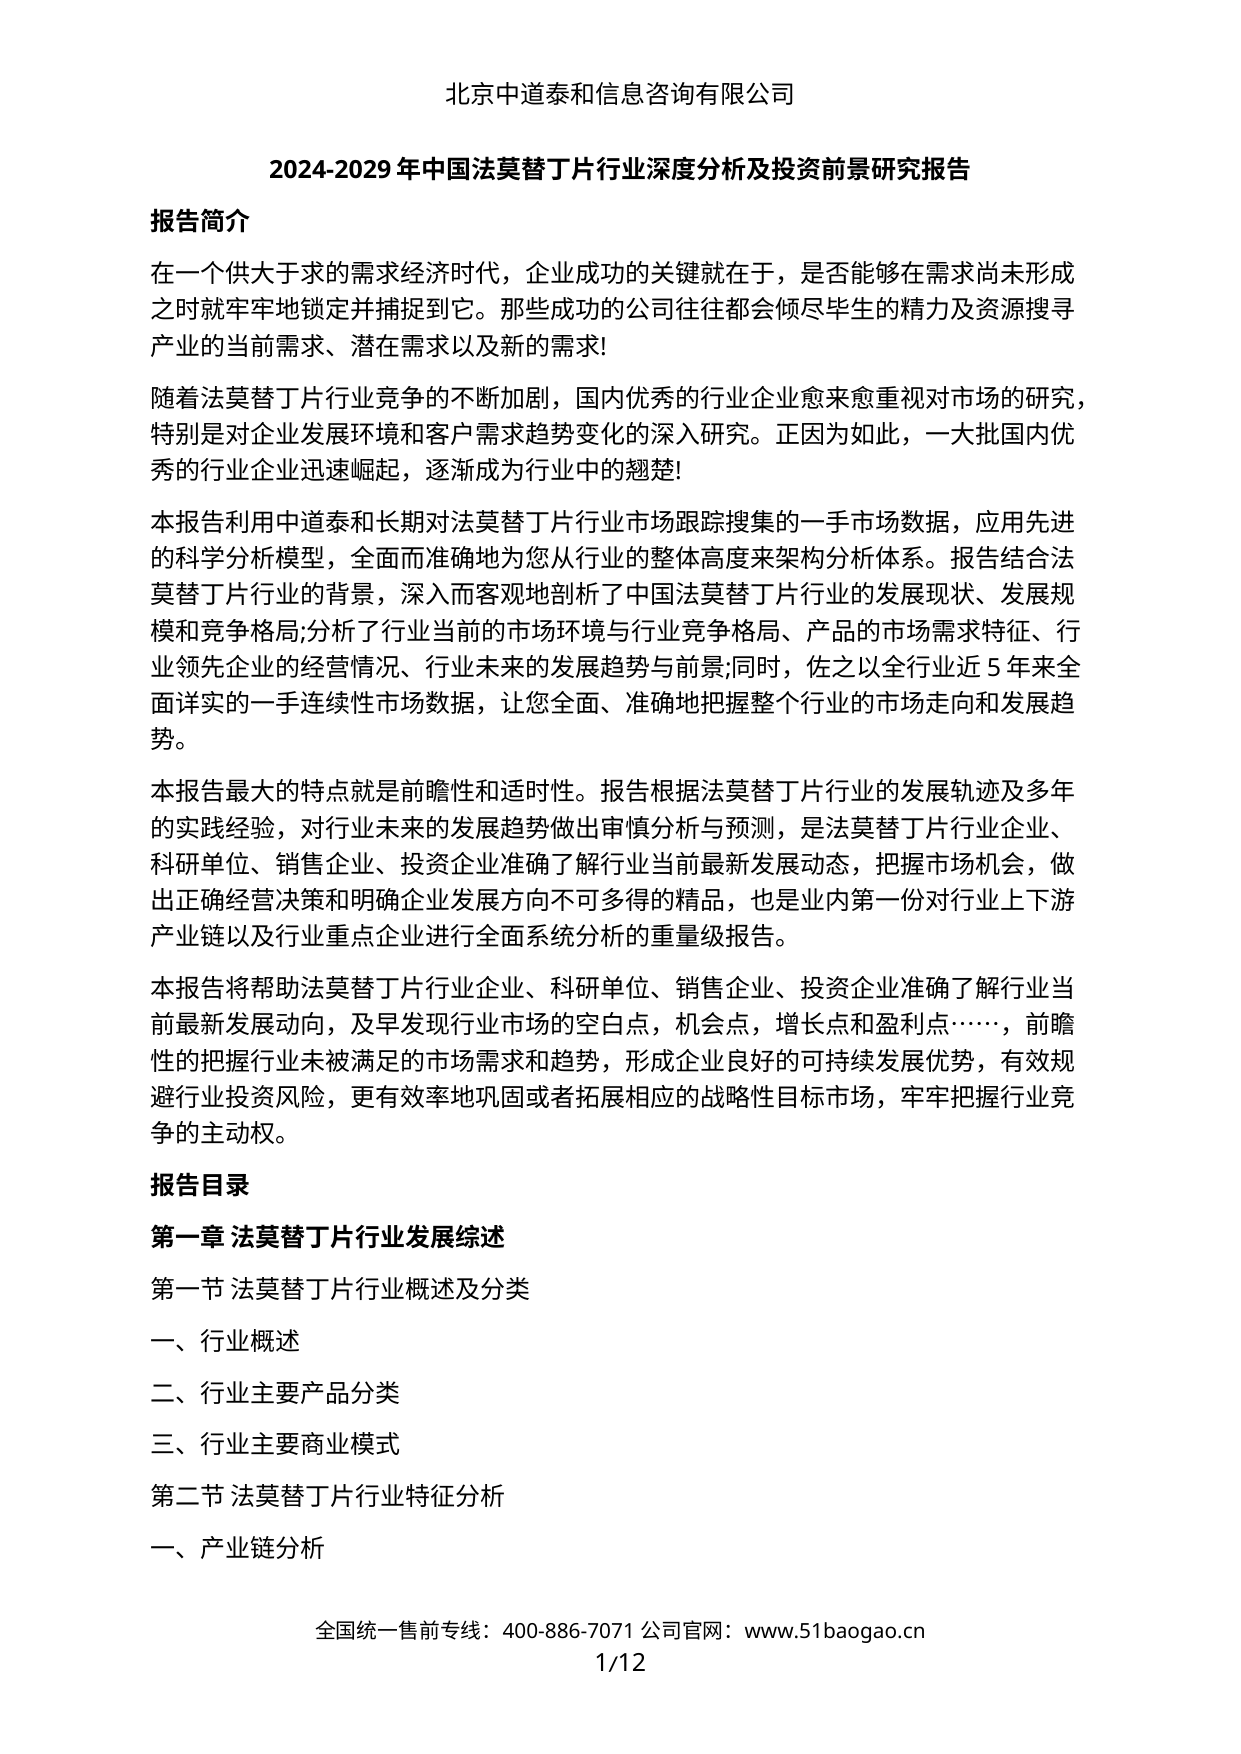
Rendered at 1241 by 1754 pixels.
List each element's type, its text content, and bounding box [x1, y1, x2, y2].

text 报告简介 [150, 202, 1090, 238]
text 二、行业主要产品分类 [150, 1373, 1090, 1409]
text 一、产业链分析 [150, 1529, 1090, 1565]
text 第二节 法莫替丁片行业特征分析 [150, 1477, 1090, 1513]
text 本报告利用中道泰和长期对法莫替丁片行业市场跟踪搜集的一手市场数据，应用先进的科学分析模型，全面而准确地为您从行业的整体高度来架构分析体系。报告结合法莫替丁片行业的背景，深入而客观地剖析了中国法莫替丁片行业的发展现状、发展规模和竞争格局;分析了行业当前的市场环境与行业竞争格局、产品的市场需求特征、行业领先企业的经营情况、行业未来的发展趋势与前景;同时，佐之以全行业近5年来全面详实的一手连续性市场数据，让您全面、准确地把握整个行业的市场走向和发展趋势。 [150, 502, 1090, 756]
text 随着法莫替丁片行业竞争的不断加剧，国内优秀的行业企业愈来愈重视对市场的研究，特别是对企业发展环境和客户需求趋势变化的深入研究。正因为如此，一大批国内优秀的行业企业迅速崛起，逐渐成为行业中的翘楚! [150, 378, 1090, 487]
text 报告目录 [150, 1166, 1090, 1202]
text 三、行业主要商业模式 [150, 1425, 1090, 1461]
text 第一章 法莫替丁片行业发展综述 [150, 1217, 1090, 1254]
text 一、行业概述 [150, 1321, 1090, 1357]
text 在一个供大于求的需求经济时代，企业成功的关键就在于，是否能够在需求尚未形成之时就牢牢地锁定并捕捉到它。那些成功的公司往往都会倾尽毕生的精力及资源搜寻产业的当前需求、潜在需求以及新的需求! [150, 254, 1090, 362]
text 本报告最大的特点就是前瞻性和适时性。报告根据法莫替丁片行业的发展轨迹及多年的实践经验，对行业未来的发展趋势做出审慎分析与预测，是法莫替丁片行业企业、科研单位、销售企业、投资企业准确了解行业当前最新发展动态，把握市场机会，做出正确经营决策和明确企业发展方向不可多得的精品，也是业内第一份对行业上下游产业链以及行业重点企业进行全面系统分析的重量级报告。 [150, 772, 1090, 953]
text 第一节 法莫替丁片行业概述及分类 [150, 1269, 1090, 1306]
text 2024-2029年中国法莫替丁片行业深度分析及投资前景研究报告 [150, 150, 1090, 186]
text 本报告将帮助法莫替丁片行业企业、科研单位、销售企业、投资企业准确了解行业当前最新发展动向，及早发现行业市场的空白点，机会点，增长点和盈利点……，前瞻性的把握行业未被满足的市场需求和趋势，形成企业良好的可持续发展优势，有效规避行业投资风险，更有效率地巩固或者拓展相应的战略性目标市场，牢牢把握行业竞争的主动权。 [150, 969, 1090, 1150]
